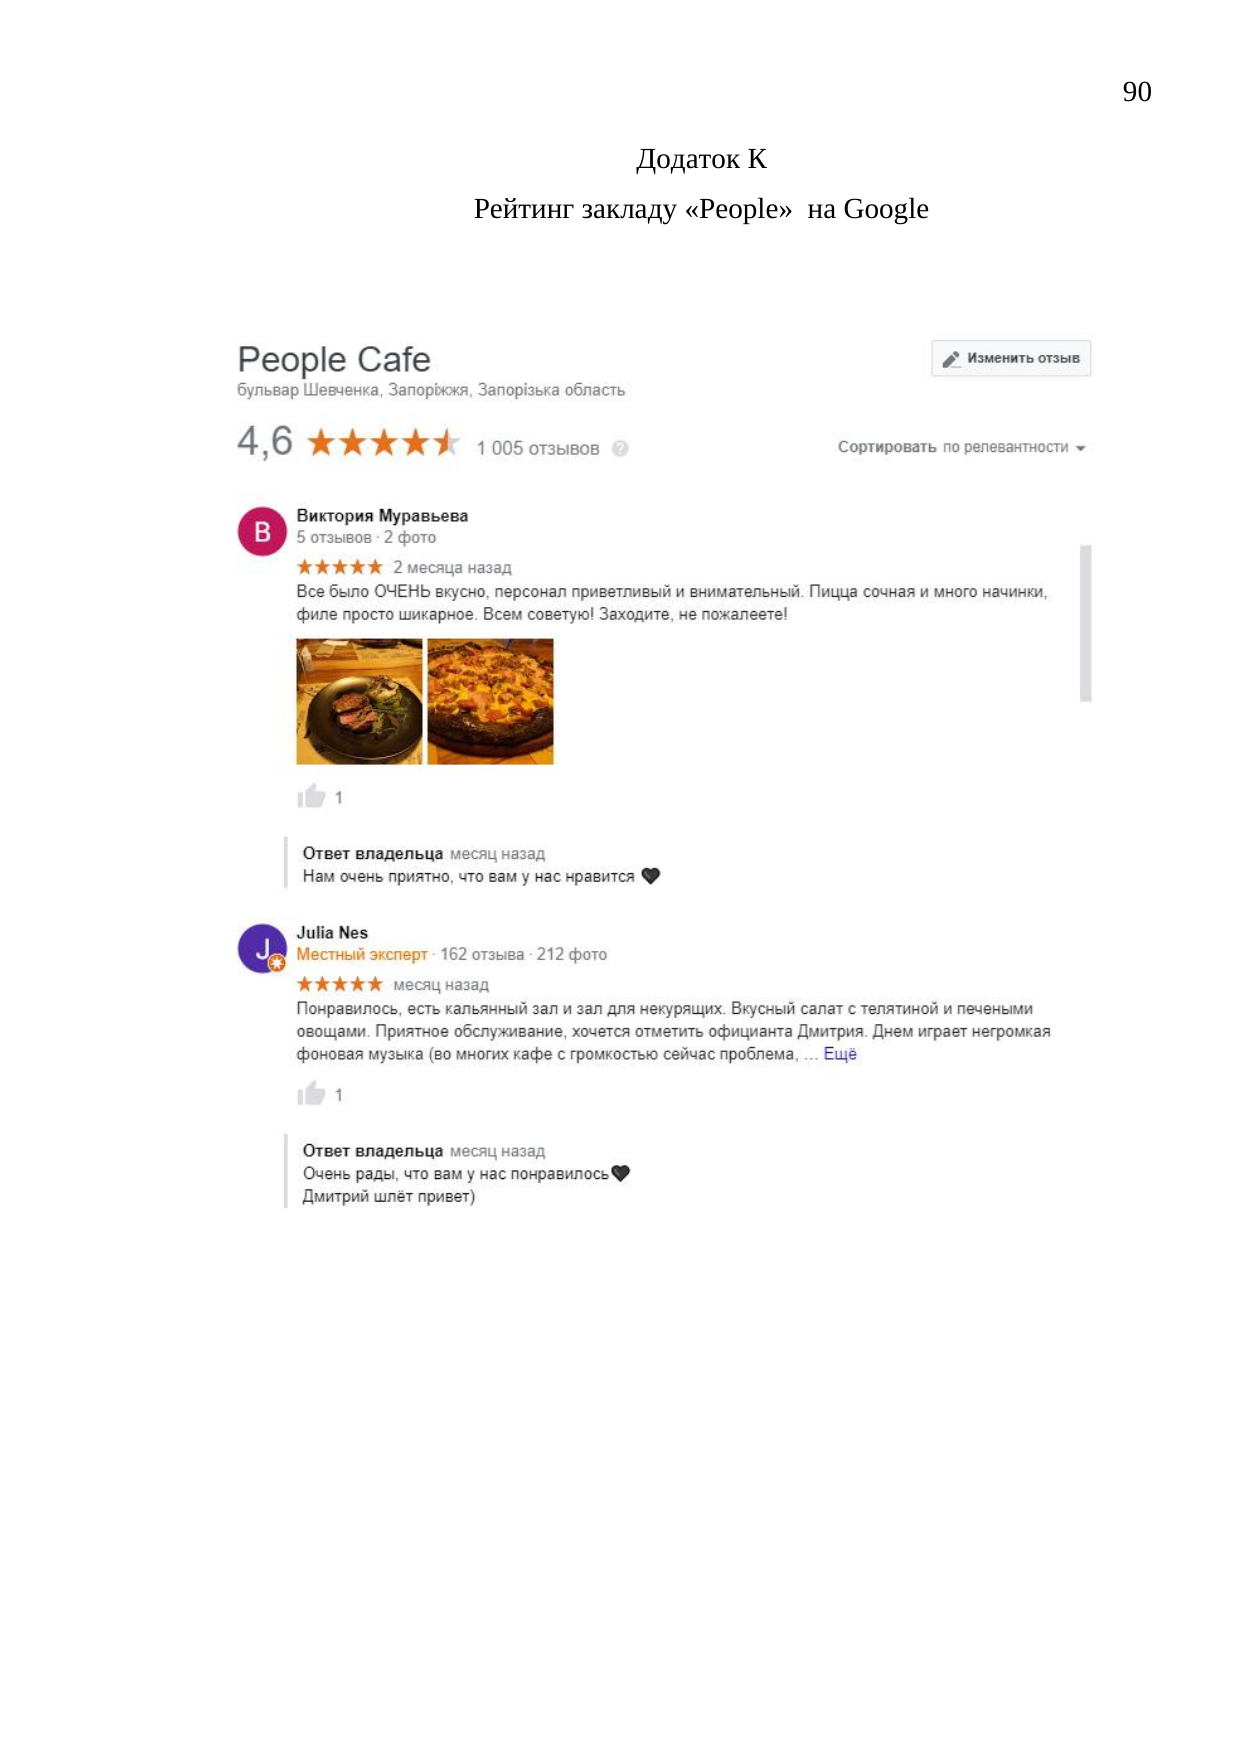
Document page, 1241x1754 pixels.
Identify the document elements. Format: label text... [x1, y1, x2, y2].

text Рейтинг закладу «People» на Google [177, 191, 1152, 225]
text Додаток К [177, 141, 1152, 174]
picture [177, 291, 1152, 1236]
